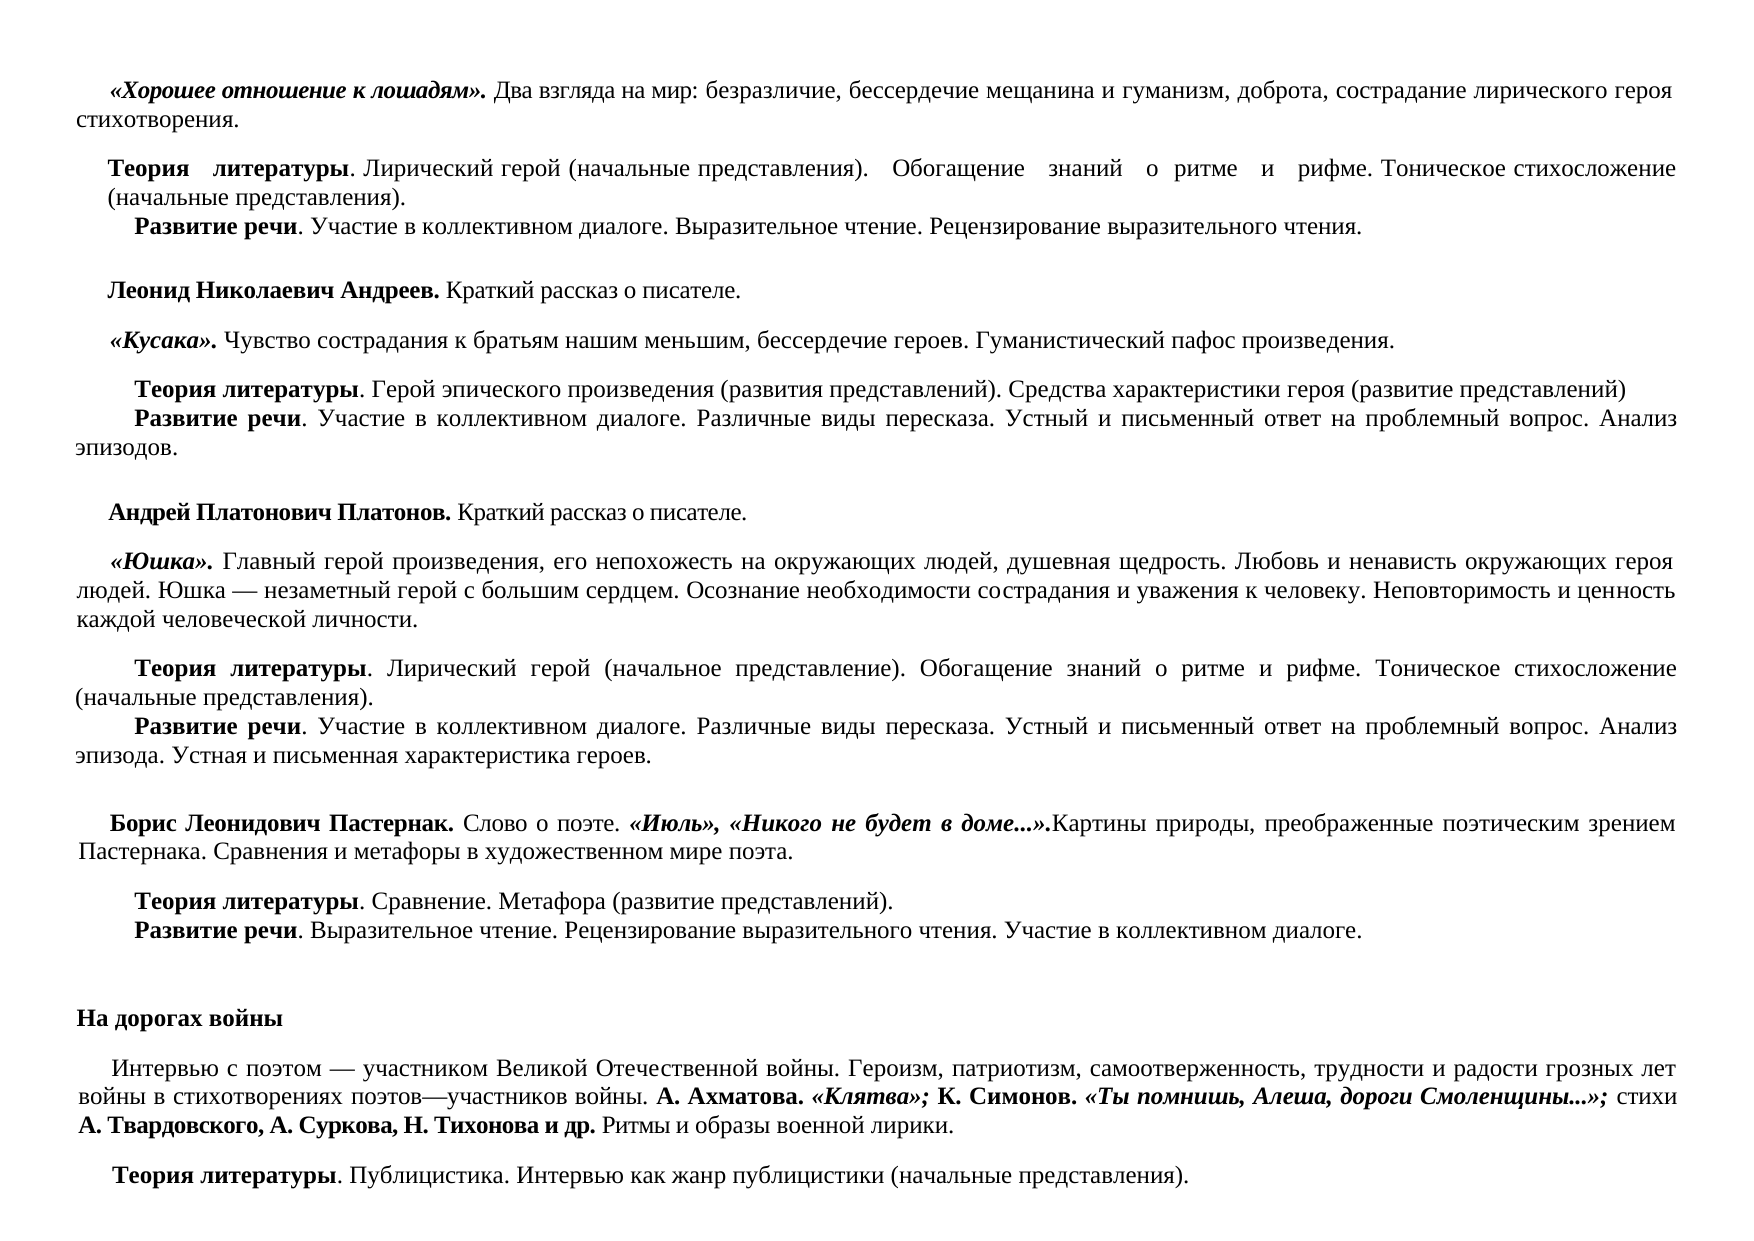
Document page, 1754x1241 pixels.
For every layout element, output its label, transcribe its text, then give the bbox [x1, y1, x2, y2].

text Теория литературы. Лирический герой (начальные представления). Обогащение знаний о ритме и рифме. Тоническое стихосложение (начальные представления). [107, 153, 1679, 211]
text Развитие речи. Участие в коллективном диалоге. Различные виды пересказа. Устный и письменный ответ на проблемный вопрос. Анализ эпизода. Устная и письменная характеристика героев. [75, 711, 1679, 768]
text Андрей Платонович Платонов. Краткий рассказ о писателе. [108, 497, 1679, 526]
text Теория литературы. Публицистика. Интервью как жанр публицистики (начальные представления). [79, 1160, 1679, 1188]
text Интервью с поэтом — участником Великой Отечественной войны. Героизм, патриотизм, самоотверженность, трудности и радости грозных лет войны в стихотворениях поэтов—участников войны. А. Ахматова. «Клятва»; К. Симонов. «Ты помнишь, Алеша, дороги Смоленщины...»; стихи А. Твардовского, А. Суркова, Н. Тихонова и др. Ритмы и образы военной лирики. [78, 1053, 1677, 1139]
text Теория литературы. Герой эпического произведения (развития представлений). Средства характеристики героя (развитие представлений) [75, 374, 1679, 403]
text Борис Леонидович Пастернак. Слово о поэте. «Июль», «Никого не будет в доме...».Картины природы, преображенные поэтическим зрением Пастернака. Сравнения и метафоры в художественном мире поэта. [78, 808, 1676, 865]
text Леонид Николаевич Андреев. Краткий рассказ о писателе. [107, 275, 1679, 304]
text Теория литературы. Сравнение. Метафора (развитие представлений). [75, 886, 1679, 915]
text Теория литературы. Лирический герой (начальное представление). Обогащение знаний о ритме и рифме. Тоническое стихосложение (начальные представления). [75, 653, 1679, 711]
text «Юшка». Главный герой произведения, его непохожесть на окружающих людей, душевная щедрость. Любовь и ненависть окружающих героя людей. Юшка — незаметный герой с большим сердцем. Осознание необходимости сострадания и уважения к человеку. Неповторимость и ценность каждой человеческой личности. [76, 546, 1675, 633]
text Развитие речи. Выразительное чтение. Рецензирование выразительного чтения. Участие в коллективном диалоге. [75, 915, 1679, 943]
text «Хорошее отношение к лошадям». Два взгляда на мир: безразличие, бессердечие мещанина и гуманизм, доброта, сострадание лирического героя стихотворения. [76, 75, 1674, 132]
text Развитие речи. Участие в коллективном диалоге. Выразительное чтение. Рецензирование выразительного чтения. [75, 211, 1679, 239]
text Развитие речи. Участие в коллективном диалоге. Различные виды пересказа. Устный и письменный ответ на проблемный вопрос. Анализ эпизодов. [75, 403, 1679, 461]
text На дорогах войны [76, 1003, 1679, 1032]
text «Кусака». Чувство сострадания к братьям нашим меньшим, бессердечие героев. Гуманистический пафос произведения. [75, 325, 1674, 353]
